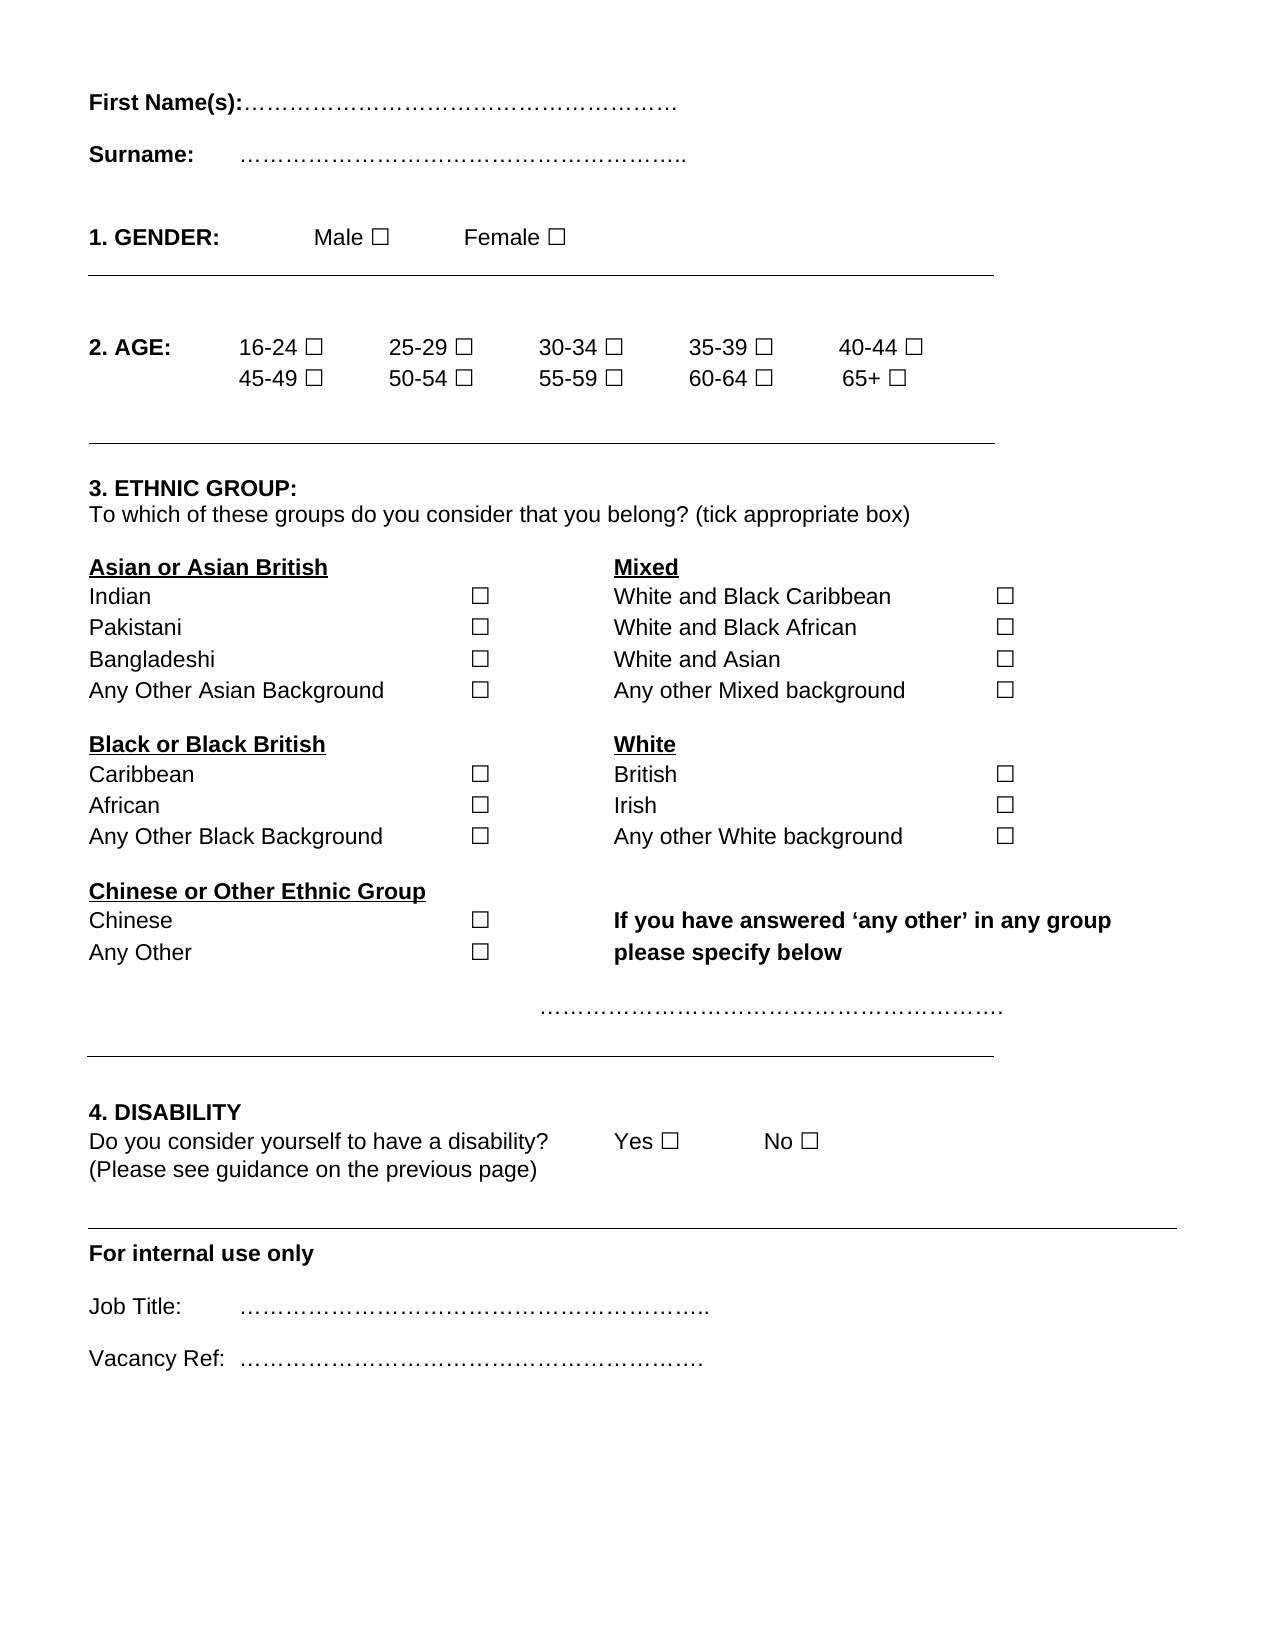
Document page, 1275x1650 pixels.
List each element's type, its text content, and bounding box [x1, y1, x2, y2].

text Pakistani White and Black African [89, 611, 1186, 643]
text To which of these groups do you consider that you belong? (tick appropriate box) [89, 501, 1186, 527]
text Any Other Asian Background Any other Mixed background [89, 674, 1186, 705]
text Any Other Black Background Any other White background [89, 820, 1186, 852]
text 2. AGE: 16-24 25-29 30-34 35-39 40-44 [89, 331, 1186, 362]
text 45-49 50-54 55-59 60-64 65+ [164, 362, 1186, 393]
text African Irish [89, 789, 1186, 820]
text Indian White and Black Caribbean [89, 580, 1186, 611]
text ……………………………………………………. [89, 993, 1186, 1019]
text Chinese If you have answered ‘any other’ in any group [89, 904, 1186, 936]
text Asian or Asian British Mixed [89, 554, 1186, 580]
text Any Other please specify below [89, 936, 1186, 967]
text 4. DISABILITY [89, 1098, 1186, 1125]
text (Please see guidance on the previous page) [89, 1156, 1186, 1182]
text Vacancy Ref: ……………………………………………………. [89, 1345, 1186, 1372]
text Caribbean British [89, 758, 1186, 789]
text Do you consider yourself to have a disability? Yes No [89, 1125, 1186, 1156]
text 1. GENDER: Male Female [89, 220, 1186, 252]
text Job Title: …………………………………………………….. [89, 1293, 1186, 1319]
text For internal use only [89, 1240, 1186, 1266]
text Surname: ………………………………………………….. [89, 141, 1186, 168]
text 3. ETHNIC GROUP: [89, 475, 1186, 501]
text First Name(s):………………………………………………… [89, 89, 1186, 115]
text Black or Black British White [89, 731, 1186, 758]
text Chinese or Other Ethnic Group [89, 878, 1186, 904]
text Bangladeshi White and Asian [89, 643, 1186, 674]
